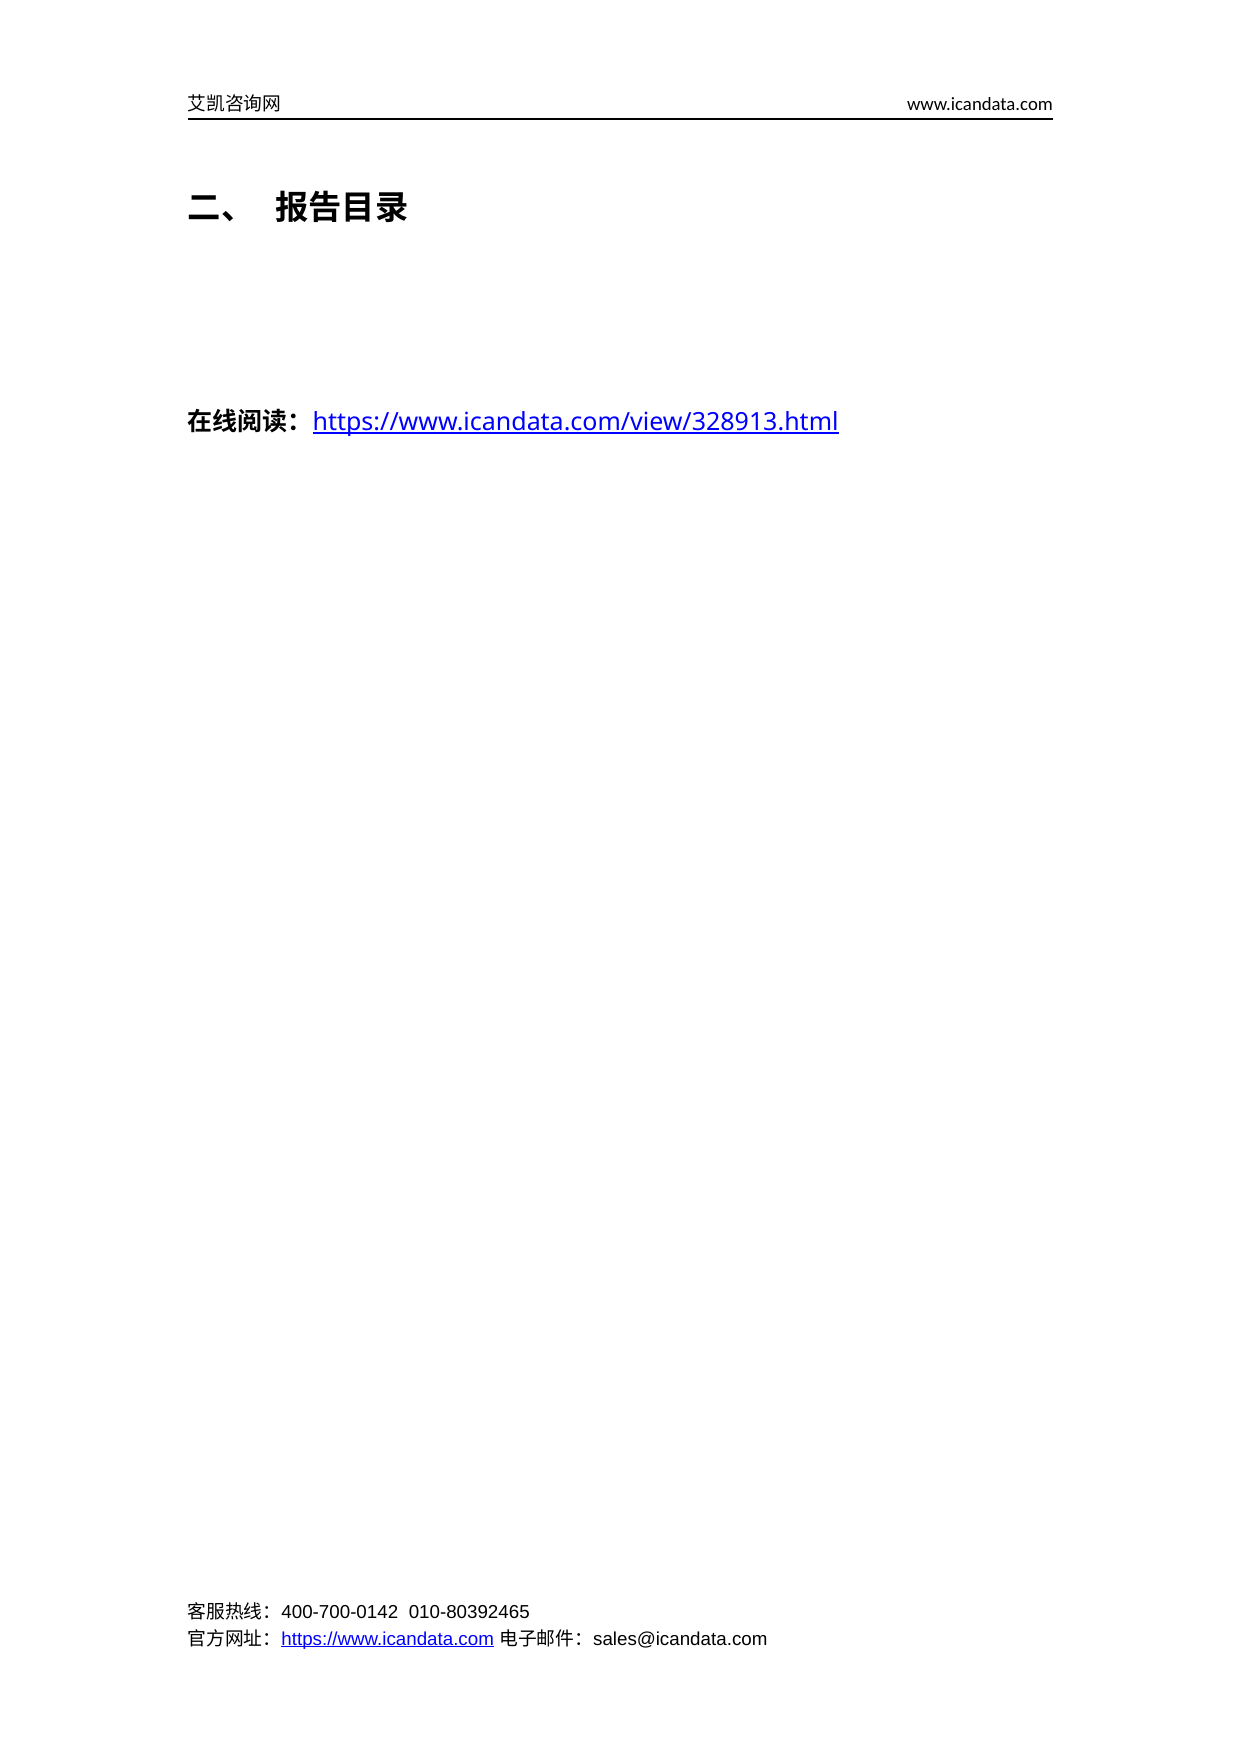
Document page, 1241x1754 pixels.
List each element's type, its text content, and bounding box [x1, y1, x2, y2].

subtitle 报告目录 [187, 172, 1053, 237]
text 在线阅读：https://www.icandata.com/view/328913.html [187, 387, 1053, 452]
